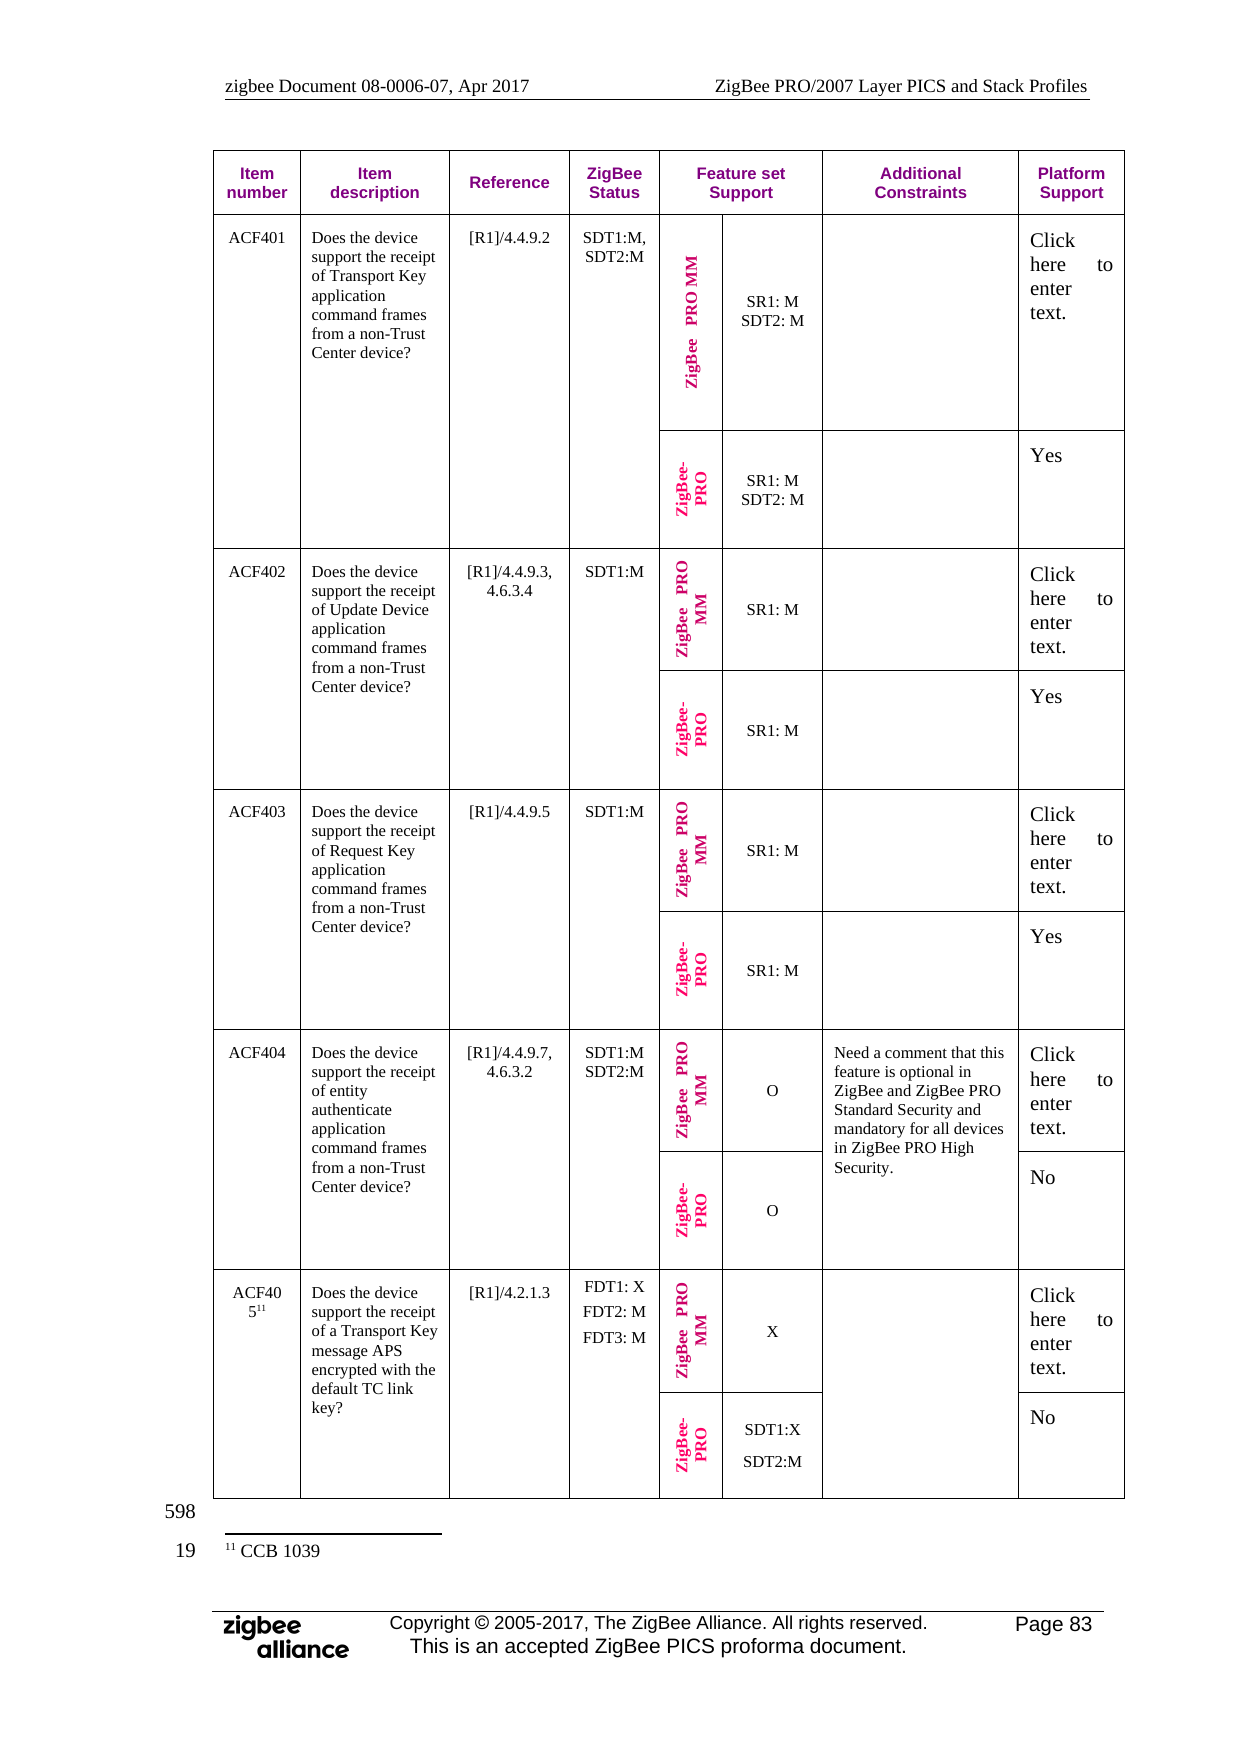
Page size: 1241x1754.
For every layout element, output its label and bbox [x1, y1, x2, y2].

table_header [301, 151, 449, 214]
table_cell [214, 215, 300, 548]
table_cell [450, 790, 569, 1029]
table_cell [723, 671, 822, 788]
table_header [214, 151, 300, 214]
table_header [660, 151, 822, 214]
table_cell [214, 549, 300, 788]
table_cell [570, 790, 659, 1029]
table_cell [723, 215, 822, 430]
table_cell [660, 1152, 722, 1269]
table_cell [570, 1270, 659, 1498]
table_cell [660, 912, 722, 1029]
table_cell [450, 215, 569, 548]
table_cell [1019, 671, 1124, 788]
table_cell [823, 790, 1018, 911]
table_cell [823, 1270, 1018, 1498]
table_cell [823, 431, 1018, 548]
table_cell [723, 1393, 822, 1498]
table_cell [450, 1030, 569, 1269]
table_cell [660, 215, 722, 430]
picture [223, 1615, 349, 1658]
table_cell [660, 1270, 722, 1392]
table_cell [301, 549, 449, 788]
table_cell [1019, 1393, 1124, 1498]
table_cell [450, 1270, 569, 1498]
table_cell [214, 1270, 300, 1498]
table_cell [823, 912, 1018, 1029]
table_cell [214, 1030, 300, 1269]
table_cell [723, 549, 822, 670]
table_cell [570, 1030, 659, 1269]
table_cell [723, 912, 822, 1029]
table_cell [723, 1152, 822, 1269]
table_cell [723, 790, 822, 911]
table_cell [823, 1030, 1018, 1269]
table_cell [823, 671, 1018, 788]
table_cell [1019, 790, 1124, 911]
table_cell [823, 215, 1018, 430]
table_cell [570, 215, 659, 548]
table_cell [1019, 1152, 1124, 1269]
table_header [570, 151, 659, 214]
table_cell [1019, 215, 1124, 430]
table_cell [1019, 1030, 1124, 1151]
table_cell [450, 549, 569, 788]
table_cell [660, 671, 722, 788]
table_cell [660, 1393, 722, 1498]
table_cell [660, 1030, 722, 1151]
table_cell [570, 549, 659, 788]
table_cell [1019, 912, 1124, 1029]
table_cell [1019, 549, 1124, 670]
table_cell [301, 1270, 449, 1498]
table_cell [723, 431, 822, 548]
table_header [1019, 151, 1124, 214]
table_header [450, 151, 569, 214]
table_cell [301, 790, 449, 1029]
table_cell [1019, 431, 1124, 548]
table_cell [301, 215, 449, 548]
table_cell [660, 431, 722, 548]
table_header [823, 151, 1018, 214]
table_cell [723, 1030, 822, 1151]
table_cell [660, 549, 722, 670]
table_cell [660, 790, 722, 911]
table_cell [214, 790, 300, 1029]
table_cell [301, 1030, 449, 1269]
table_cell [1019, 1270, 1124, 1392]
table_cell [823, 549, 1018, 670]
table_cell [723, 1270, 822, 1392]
